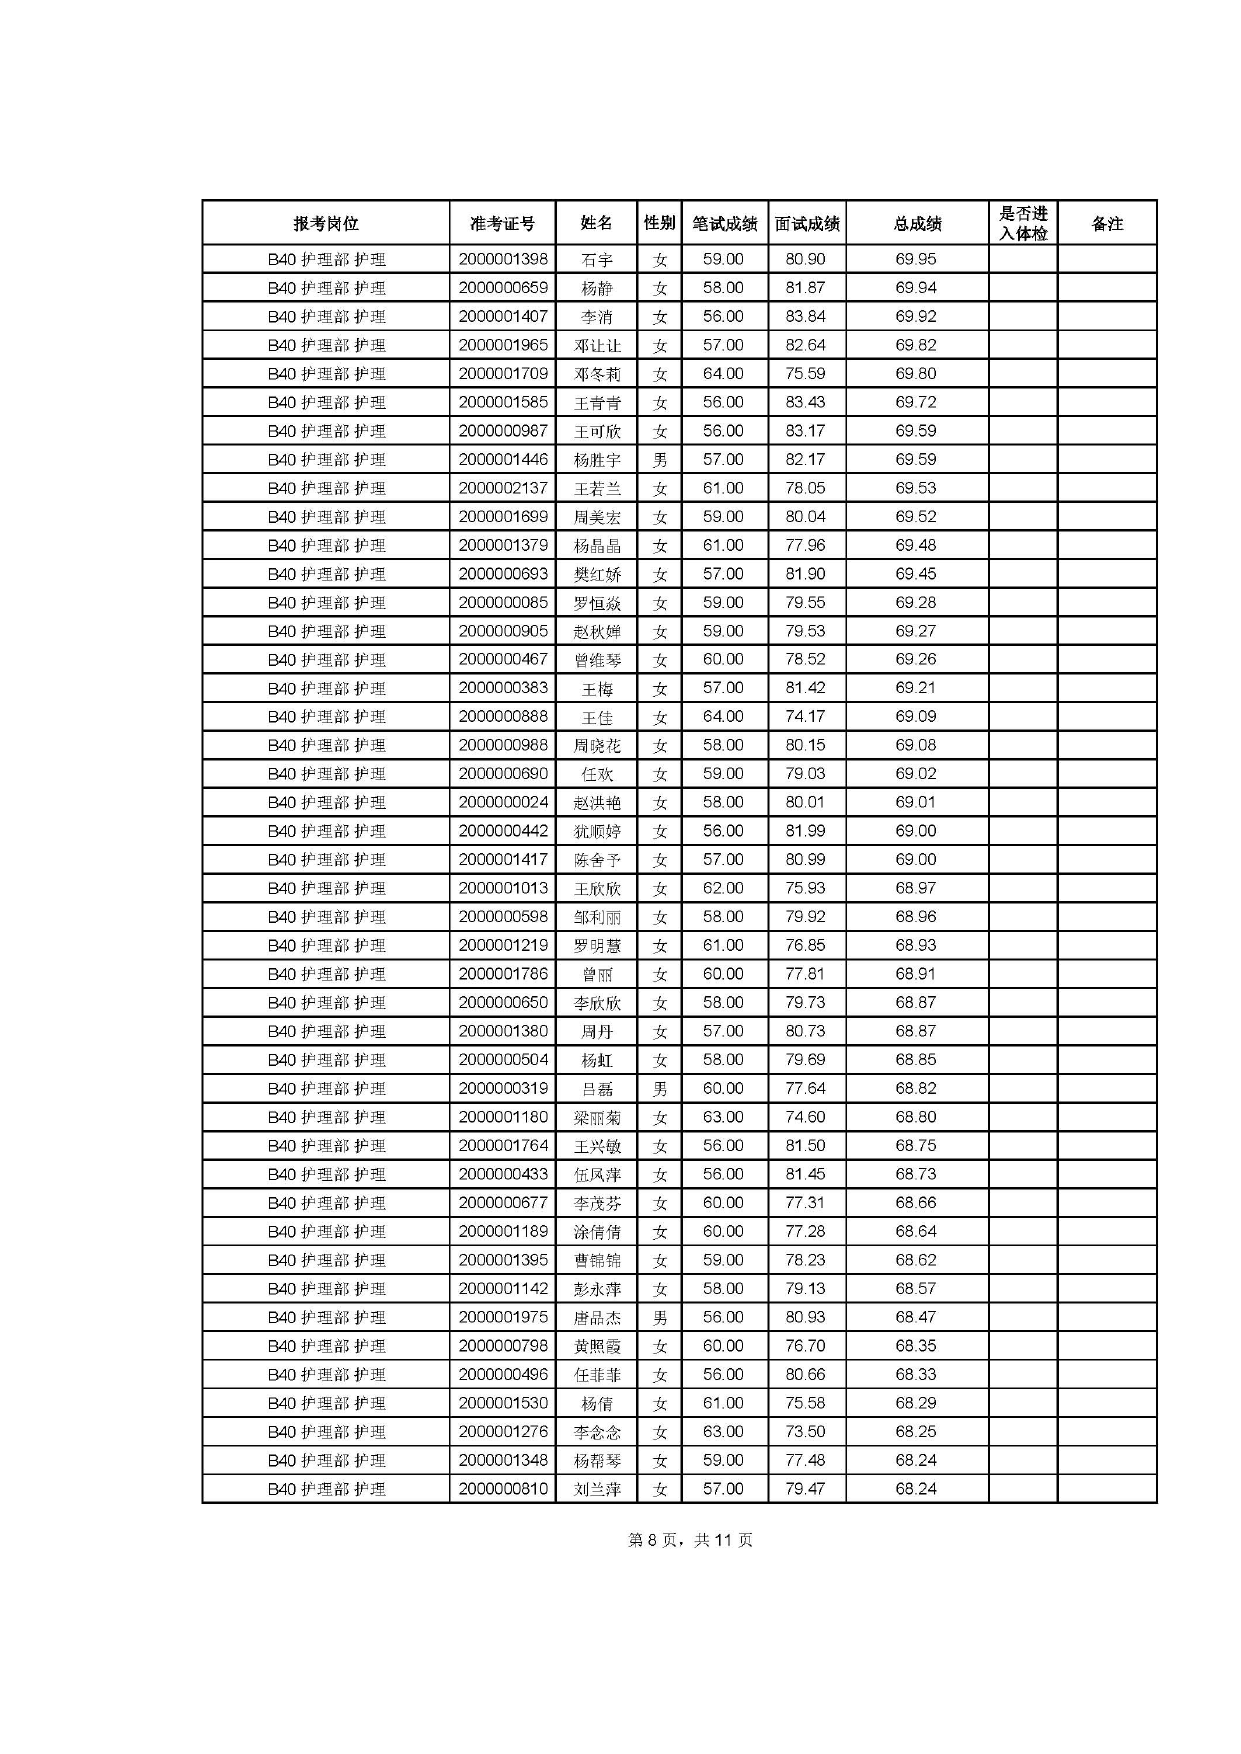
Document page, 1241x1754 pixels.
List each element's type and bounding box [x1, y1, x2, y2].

picture [187, 162, 1193, 1584]
